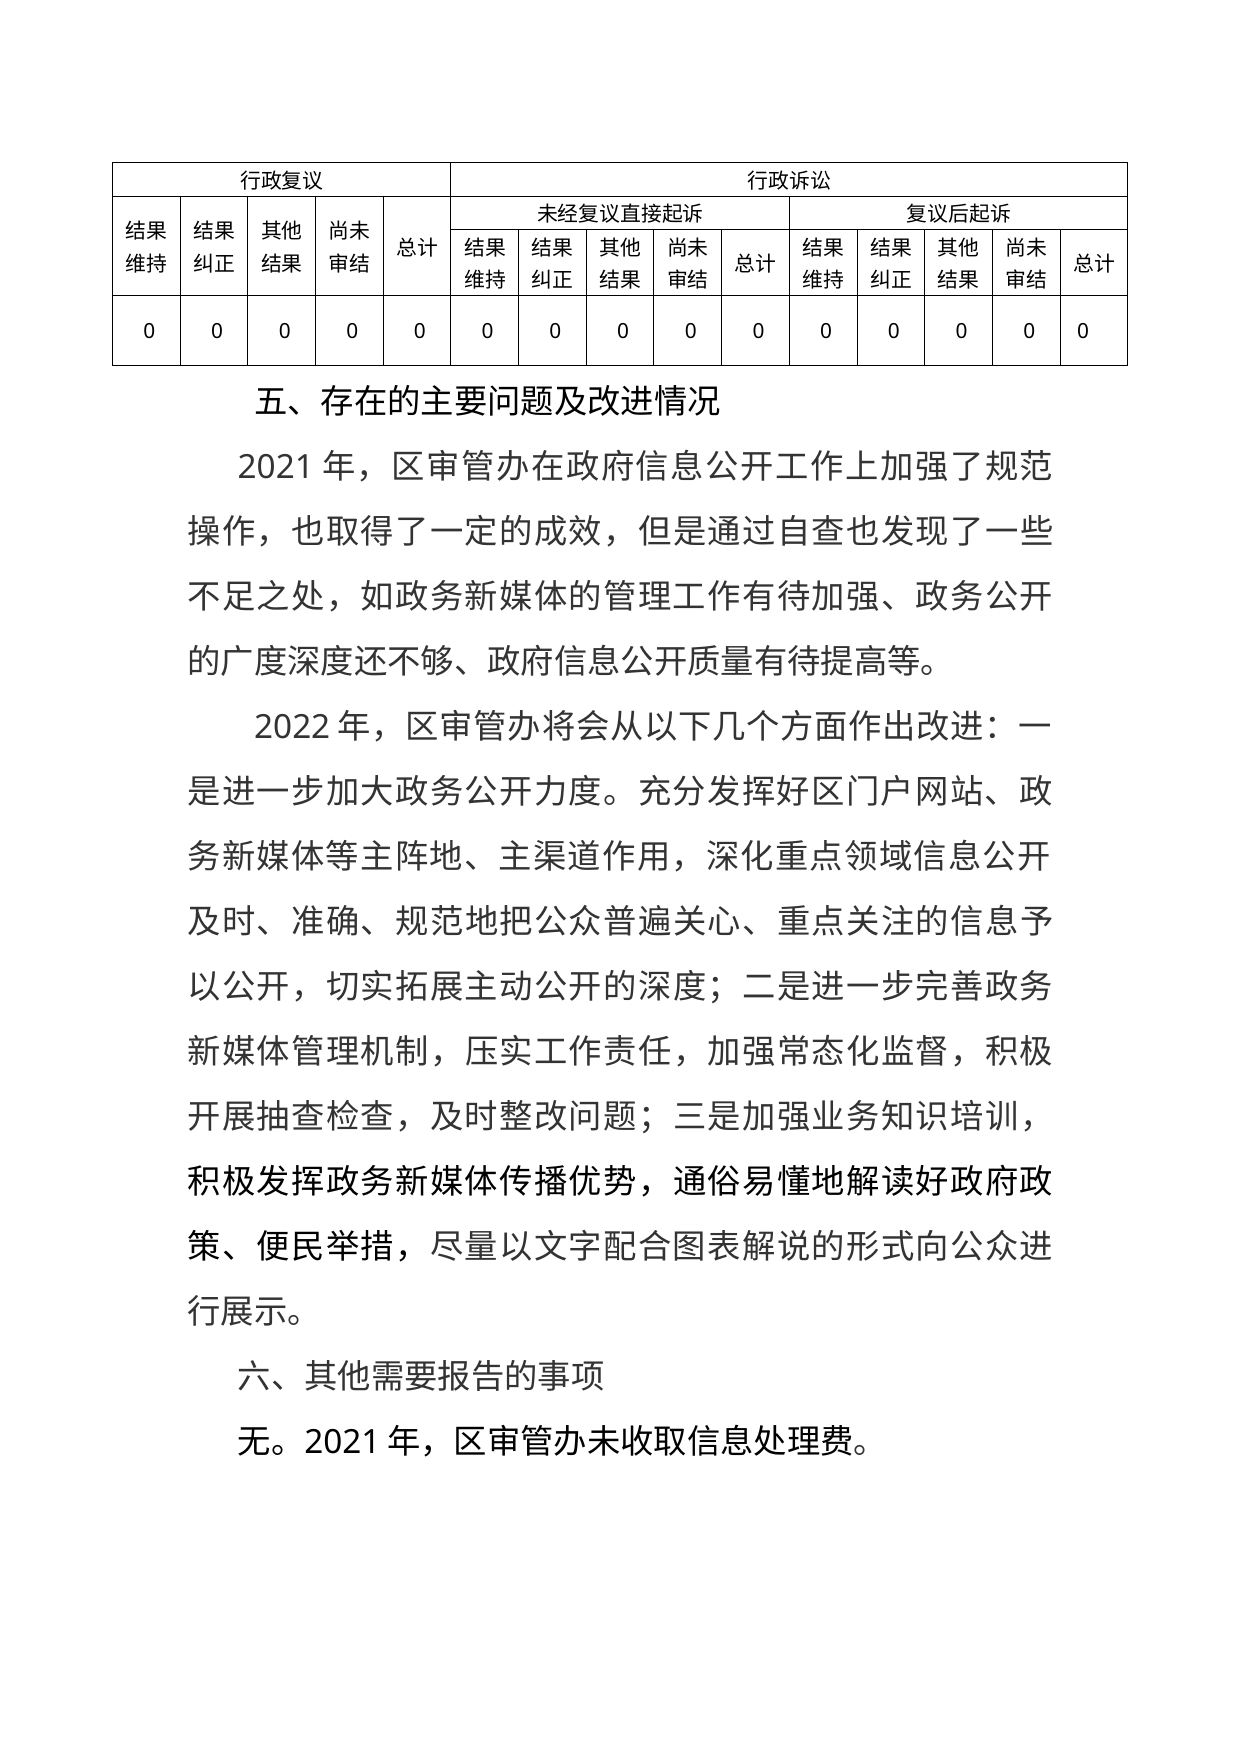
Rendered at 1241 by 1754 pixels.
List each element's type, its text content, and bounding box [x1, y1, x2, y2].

table_cell 0 [790, 296, 857, 365]
text 无。2021年，区审管办未收取信息处理费。 [187, 1406, 1053, 1471]
table_cell 0 [248, 296, 315, 365]
table_cell 复议后起诉 [790, 197, 1127, 229]
table_cell 0 [654, 296, 721, 365]
table_cell 总计 [384, 197, 450, 295]
text 五、存在的主要问题及改进情况 [187, 366, 1053, 431]
table_cell 0 [1061, 296, 1127, 365]
table_header 行政诉讼 [451, 163, 1127, 196]
table_cell 0 [858, 296, 924, 365]
table_cell 结果 维持 [790, 230, 857, 295]
table_cell 0 [587, 296, 653, 365]
table_header 行政复议 [113, 163, 450, 196]
table_cell 其他 结果 [248, 197, 315, 295]
table_cell 结果 维持 [451, 230, 518, 295]
table_cell 尚未 审结 [316, 197, 383, 295]
table_cell 0 [384, 296, 450, 365]
table_cell 总计 [1061, 230, 1127, 295]
text 2022年，区审管办将会从以下几个方面作出改进：一是进一步加大政务公开力度。充分发挥好区门户网站、政务新媒体等主阵地、主渠道作用，深化重点领域信息公开，及时、准确、规范地把公众普遍关心、重点关注的信息予以公开，切实拓展主动公开的深度；二是进一步完善政务新媒体管理机制，压实工作责任，加强常态化监督，积极开展抽查检查，及时整改问题；三是加强业务知识培训，积极发挥政务新媒体传播优势，通俗易懂地解读好政府政策、便民举措，尽量以文字配合图表解说的形式向公众进行展示。 [187, 691, 1053, 1341]
table_cell 其他 结果 [925, 230, 992, 295]
table_cell 0 [316, 296, 383, 365]
table_cell 结果 纠正 [858, 230, 924, 295]
table_cell 结果 纠正 [181, 197, 247, 295]
table_cell 未经复议直接起诉 [451, 197, 789, 229]
table_cell 0 [113, 296, 180, 365]
table_cell 0 [925, 296, 992, 365]
text 2021年，区审管办在政府信息公开工作上加强了规范操作，也取得了一定的成效，但是通过自查也发现了一些不足之处，如政务新媒体的管理工作有待加强、政务公开的广度深度还不够、政府信息公开质量有待提高等。 [187, 431, 1053, 691]
table_cell 总计 [722, 230, 789, 295]
table_cell 其他 结果 [587, 230, 653, 295]
table_cell 尚未 审结 [993, 230, 1060, 295]
table_cell 结果 纠正 [519, 230, 586, 295]
table_cell 0 [722, 296, 789, 365]
table_cell 0 [451, 296, 518, 365]
table_cell 0 [519, 296, 586, 365]
table_cell 0 [993, 296, 1060, 365]
text 六、其他需要报告的事项 [187, 1341, 1053, 1406]
table_cell 尚未 审结 [654, 230, 721, 295]
table_cell 结果维持 [113, 197, 180, 295]
table_cell 0 [181, 296, 247, 365]
